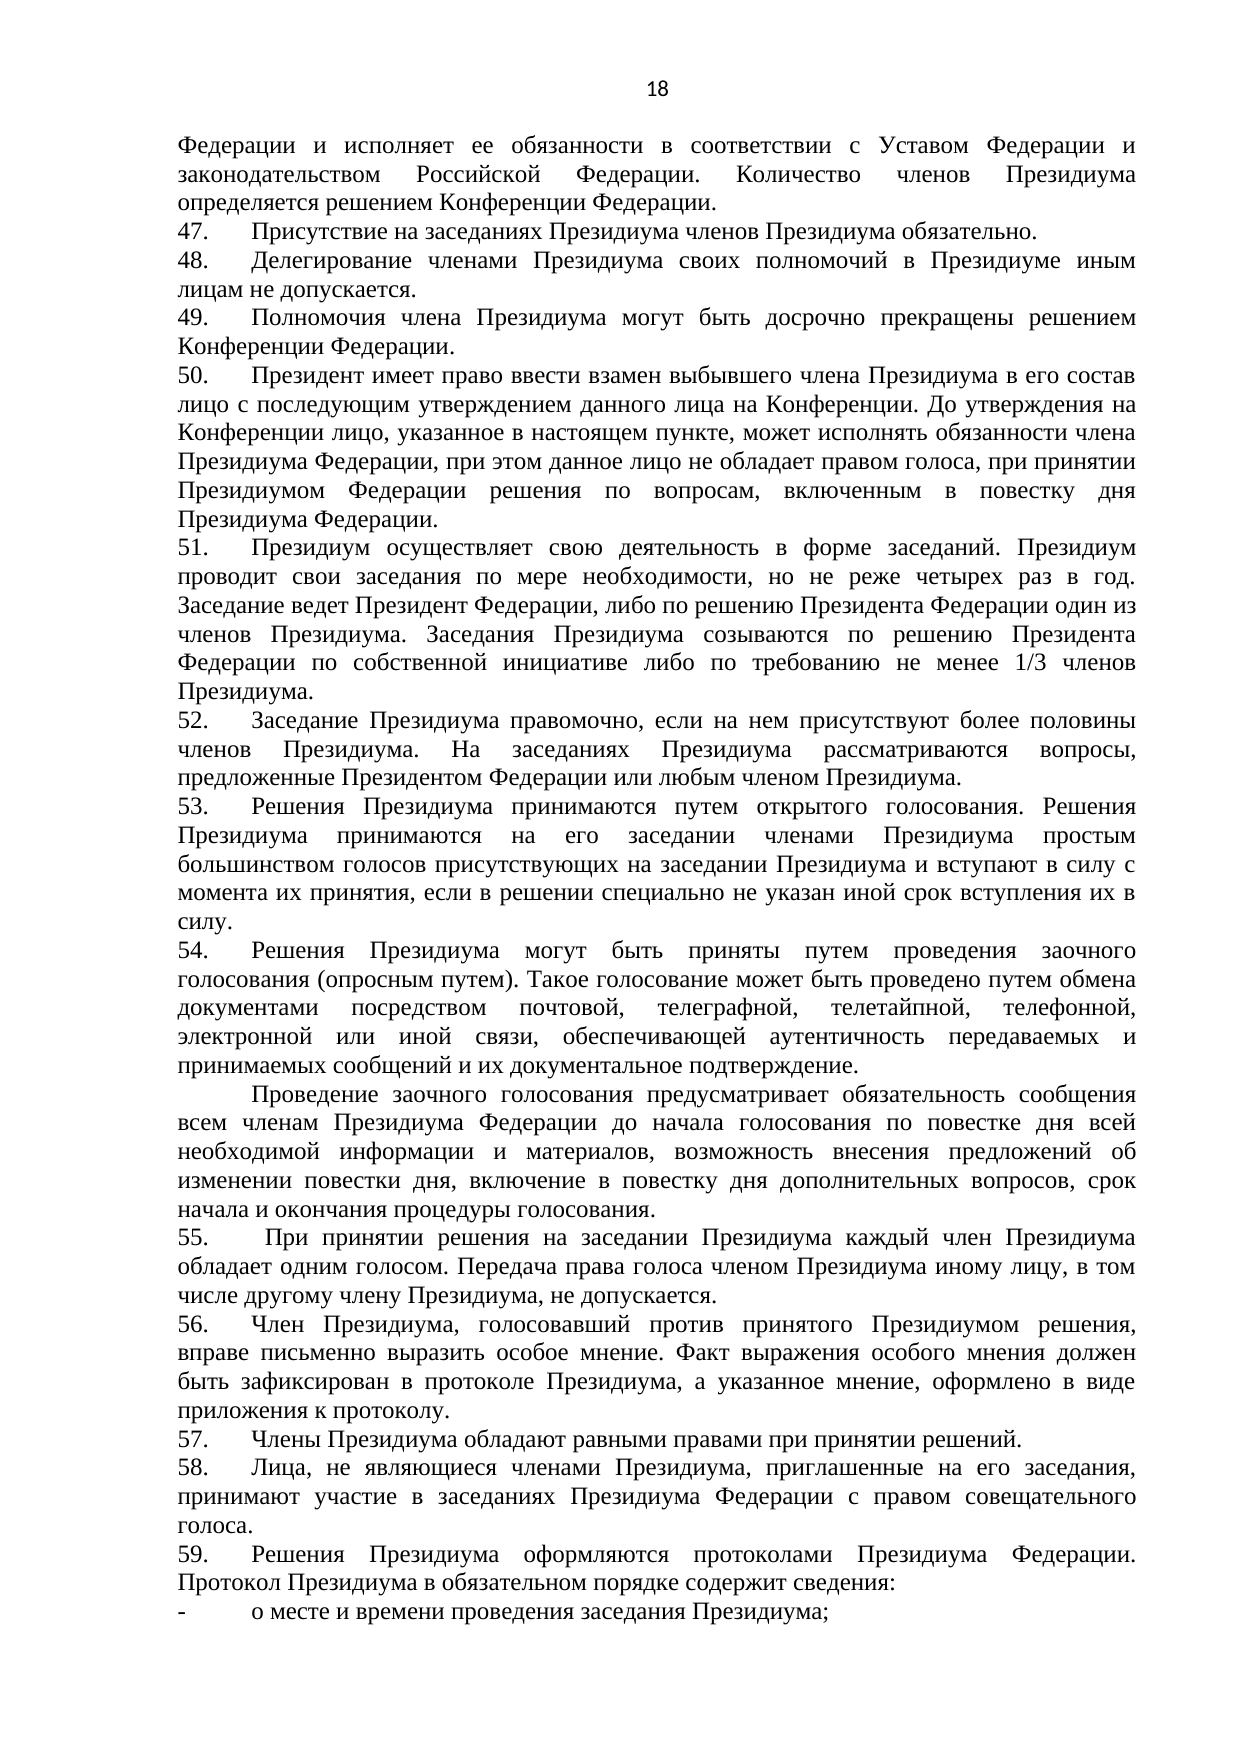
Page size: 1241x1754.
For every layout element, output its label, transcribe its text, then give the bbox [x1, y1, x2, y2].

list Заседание Президиума правомочно, если на нем присутствуют более половины членов Президиума. На заседаниях Президиума рассматриваются вопросы, предложенные Президентом Федерации или любым членом Президиума. [177, 705, 1137, 791]
list Решения Президиума оформляются протоколами Президиума Федерации. Протокол Президиума в обязательном порядке содержит сведения: [177, 1539, 1137, 1596]
text Проведение заочного голосования предусматривает обязательность сообщения всем членам Президиума Федерации до начала голосования по повестке дня всей необходимой информации и материалов, возможность внесения предложений об изменении повестки дня, включение в повестку дня дополнительных вопросов, срок начала и окончания процедуры голосования. [177, 1079, 1137, 1222]
list При принятии решения на заседании Президиума каждый член Президиума обладает одним голосом. Передача права голоса членом Президиума иному лицу, в том числе другому члену Президиума, не допускается. [177, 1222, 1137, 1309]
list Полномочия члена Президиума могут быть досрочно прекращены решением Конференции Федерации. [177, 302, 1137, 360]
list Член Президиума, голосовавший против принятого Президиумом решения, вправе письменно выразить особое мнение. Факт выражения особого мнения должен быть зафиксирован в протоколе Президиума, а указанное мнение, оформлено в виде приложения к протоколу. [177, 1309, 1137, 1424]
list Члены Президиума обладают равными правами при принятии решений. [177, 1424, 1137, 1452]
list Лица, не являющиеся членами Президиума, приглашенные на его заседания, принимают участие в заседаниях Президиума Федерации с правом совещательного голоса. [177, 1452, 1137, 1539]
list Решения Президиума принимаются путем открытого голосования. Решения Президиума принимаются на его заседании членами Президиума простым большинством голосов присутствующих на заседании Президиума и вступают в силу с момента их принятия, если в решении специально не указан иной срок вступления их в силу. [177, 791, 1137, 935]
list Присутствие на заседаниях Президиума членов Президиума обязательно. [177, 216, 1137, 245]
list Делегирование членами Президиума своих полномочий в Президиуме иным лицам не допускается. [177, 245, 1137, 302]
list Президент имеет право ввести взамен выбывшего члена Президиума в его состав лицо с последующим утверждением данного лица на Конференции. До утверждения на Конференции лицо, указанное в настоящем пункте, может исполнять обязанности члена Президиума Федерации, при этом данное лицо не обладает правом голоса, при принятии Президиумом Федерации решения по вопросам, включенным в повестку дня Президиума Федерации. [177, 360, 1137, 532]
list Решения Президиума могут быть приняты путем проведения заочного голосования (опросным путем). Такое голосование может быть проведено путем обмена документами посредством почтовой, телеграфной, телетайпной, телефонной, электронной или иной связи, обеспечивающей аутентичность передаваемых и принимаемых сообщений и их документальное подтверждение. [177, 935, 1137, 1079]
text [177, 130, 1137, 216]
text - о месте и времени проведения заседания Президиума; [177, 1596, 1137, 1625]
list Президиум осуществляет свою деятельность в форме заседаний. Президиум проводит свои заседания по мере необходимости, но не реже четырех раз в год. Заседание ведет Президент Федерации, либо по решению Президента Федерации один из членов Президиума. Заседания Президиума созываются по решению Президента Федерации по собственной инициативе либо по требованию не менее 1/3 членов Президиума. [177, 532, 1137, 705]
